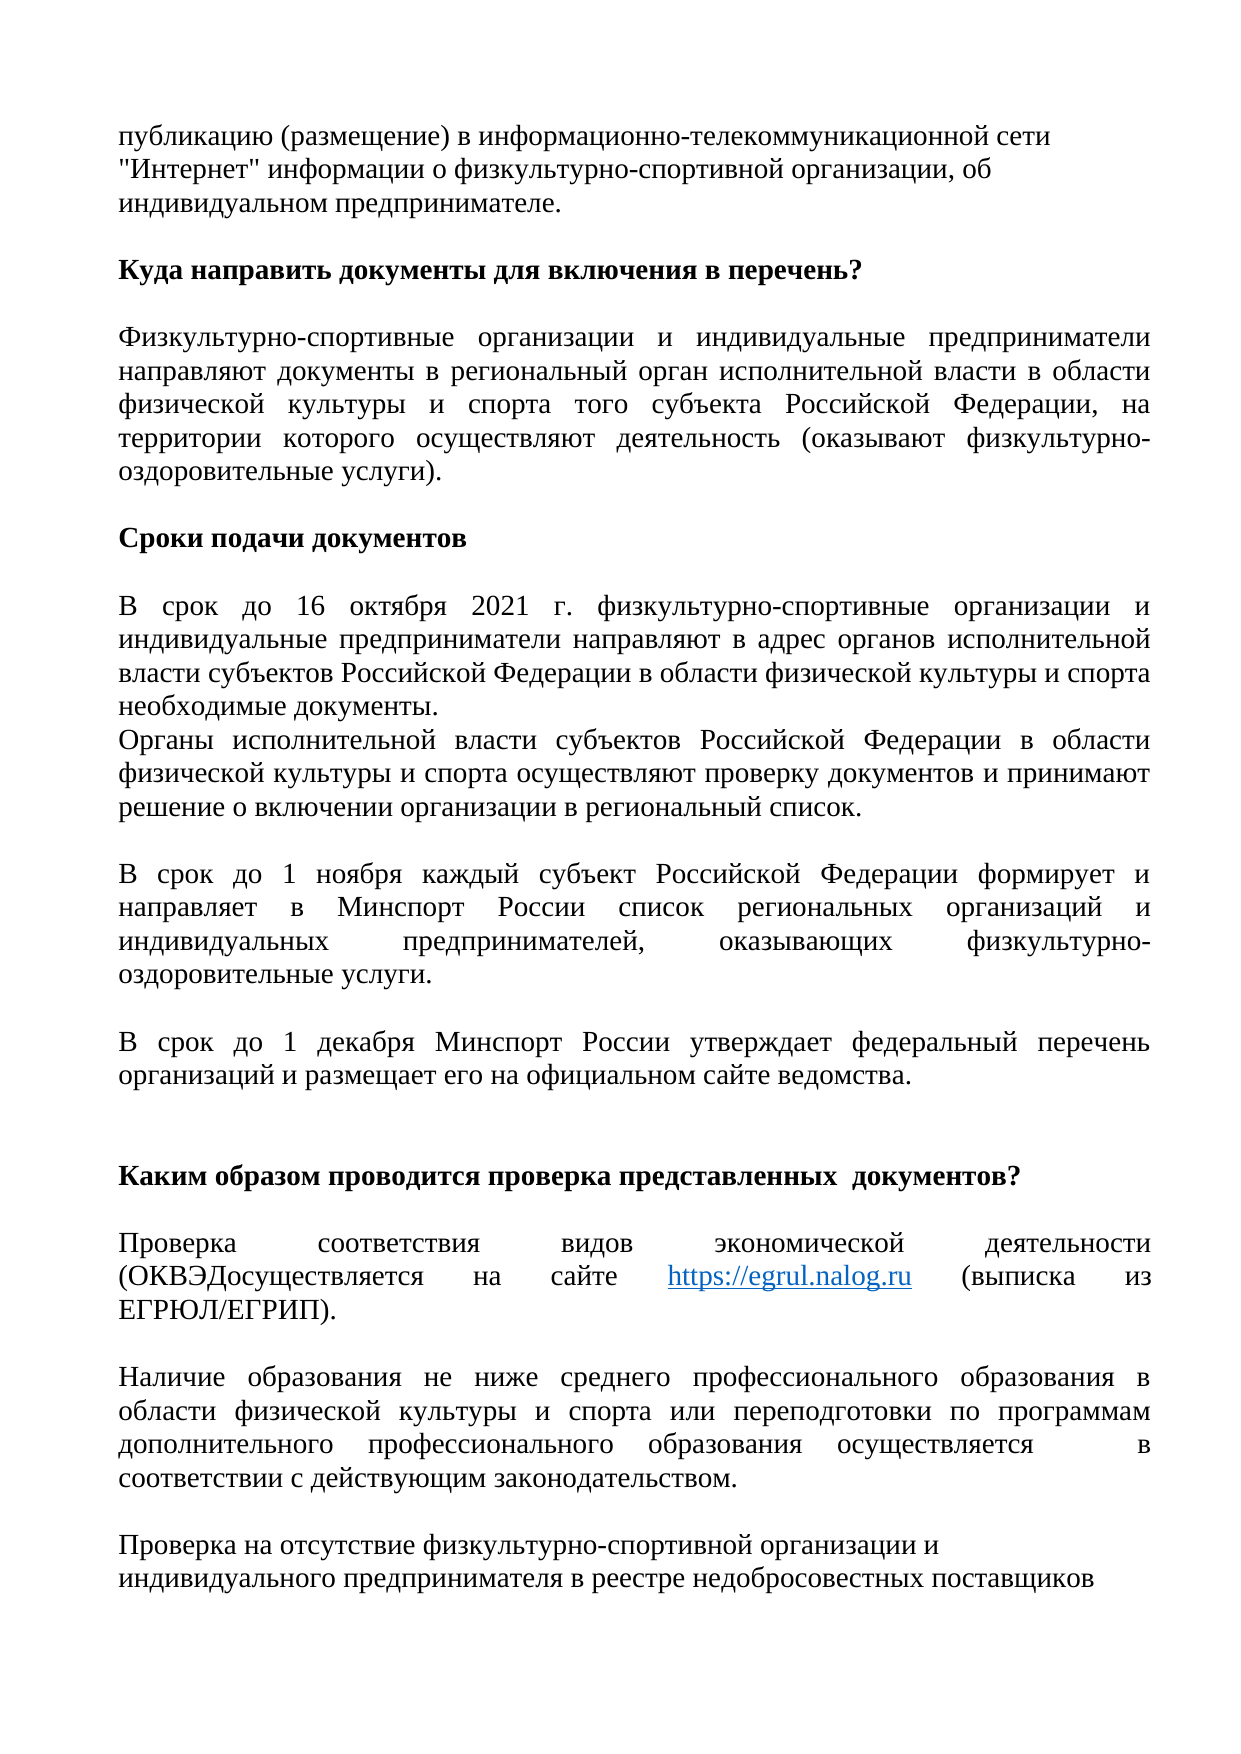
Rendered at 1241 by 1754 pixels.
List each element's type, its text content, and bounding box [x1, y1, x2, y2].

list Каким образом проводится проверка представленных документов? [118, 1158, 1152, 1191]
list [118, 118, 1152, 219]
list Физкультурно-спортивные организации и индивидуальные предприниматели направляют документы в региональный орган исполнительной власти в области физической культуры и спорта того субъекта Российской Федерации, на территории которого осуществляют деятельность (оказывают физкультурно-оздоровительные услуги). [118, 319, 1152, 487]
list В срок до 16 октября 2021 г. физкультурно-спортивные организации и индивидуальные предприниматели направляют в адрес органов исполнительной власти субъектов Российской Федерации в области физической культуры и спорта необходимые документы. [118, 588, 1152, 722]
list Проверка соответствия видов экономической деятельности (ОКВЭДосуществляется на сайте https://egrul.nalog.ru (выписка из ЕГРЮЛ/ЕГРИП). [118, 1225, 1152, 1326]
list Наличие образования не ниже среднего профессионального образования в области физической культуры и спорта или переподготовки по программам дополнительного профессионального образования осуществляется в соответствии с действующим законодательством. [118, 1359, 1152, 1493]
list В срок до 1 ноября каждый субъект Российской Федерации формирует и направляет в Минспорт России список региональных организаций и индивидуальных предпринимателей, оказывающих физкультурно-оздоровительные услуги. [118, 856, 1152, 990]
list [118, 1527, 1152, 1594]
list Сроки подачи документов [118, 521, 1152, 554]
list В срок до 1 декабря Минспорт России утверждает федеральный перечень организаций и размещает его на официальном сайте ведомства. [118, 1024, 1152, 1091]
list Органы исполнительной власти субъектов Российской Федерации в области физической культуры и спорта осуществляют проверку документов и принимают решение о включении организации в региональный список. [118, 722, 1152, 822]
list Куда направить документы для включения в перечень? [118, 252, 1152, 286]
